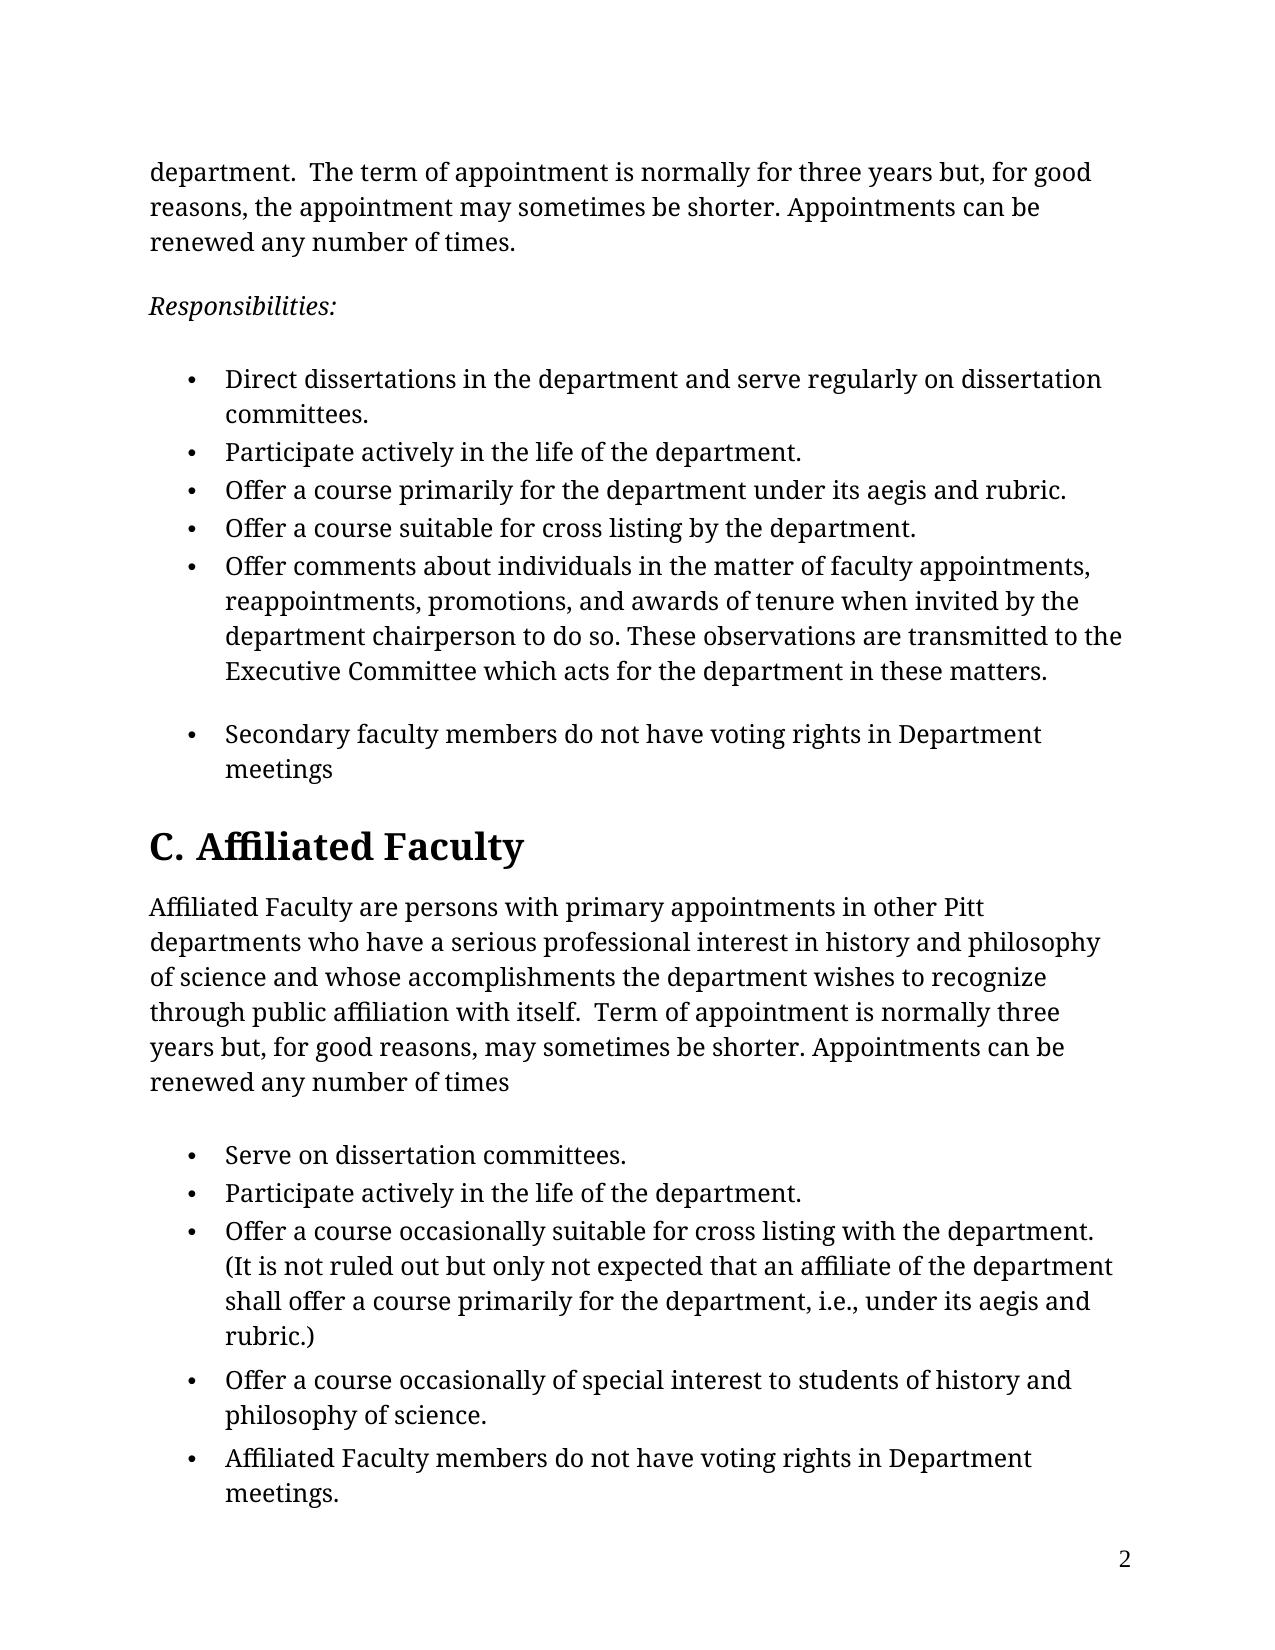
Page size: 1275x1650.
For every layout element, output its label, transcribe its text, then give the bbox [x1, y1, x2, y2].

list Serve on dissertation committees. [187, 1137, 1125, 1171]
subtitle Affiliated Faculty [148, 820, 1131, 871]
list Offer comments about individuals in the matter of faculty appointments, reappointments, promotions, and awards of tenure when invited by the department chairperson to do so. These observations are transmitted to the Executive Committee which acts for the department in these matters. [187, 549, 1125, 688]
list Offer a course primarily for the department under its aegis and rubric. [187, 472, 1125, 506]
list Direct dissertations in the department and serve regularly on dissertation committees. [187, 361, 1125, 430]
list Offer a course suitable for cross listing by the department. [187, 511, 1125, 544]
list Participate actively in the life of the department. [187, 434, 1125, 468]
list Offer a course occasionally of special interest to students of history and philosophy of science. [187, 1362, 1125, 1431]
text Responsibilities: [148, 288, 1131, 322]
list Secondary faculty members do not have voting rights in Department meetings [187, 717, 1125, 786]
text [148, 155, 1125, 259]
list Participate actively in the life of the department. [187, 1175, 1125, 1209]
list Affiliated Faculty members do not have voting rights in Department meetings. [187, 1441, 1125, 1510]
list Offer a course occasionally suitable for cross listing with the department. (It is not ruled out but only not expected that an affiliate of the department shall offer a course primarily for the department, i.e., under its aegis and rubric.) [187, 1214, 1125, 1353]
text Affiliated Faculty are persons with primary appointments in other Pitt departments who have a serious professional interest in history and philosophy of science and whose accomplishments the department wishes to recognize through public affiliation with itself. Term of appointment is normally three years but, for good reasons, may sometimes be shorter. Appointments can be renewed any number of times [148, 890, 1125, 1099]
